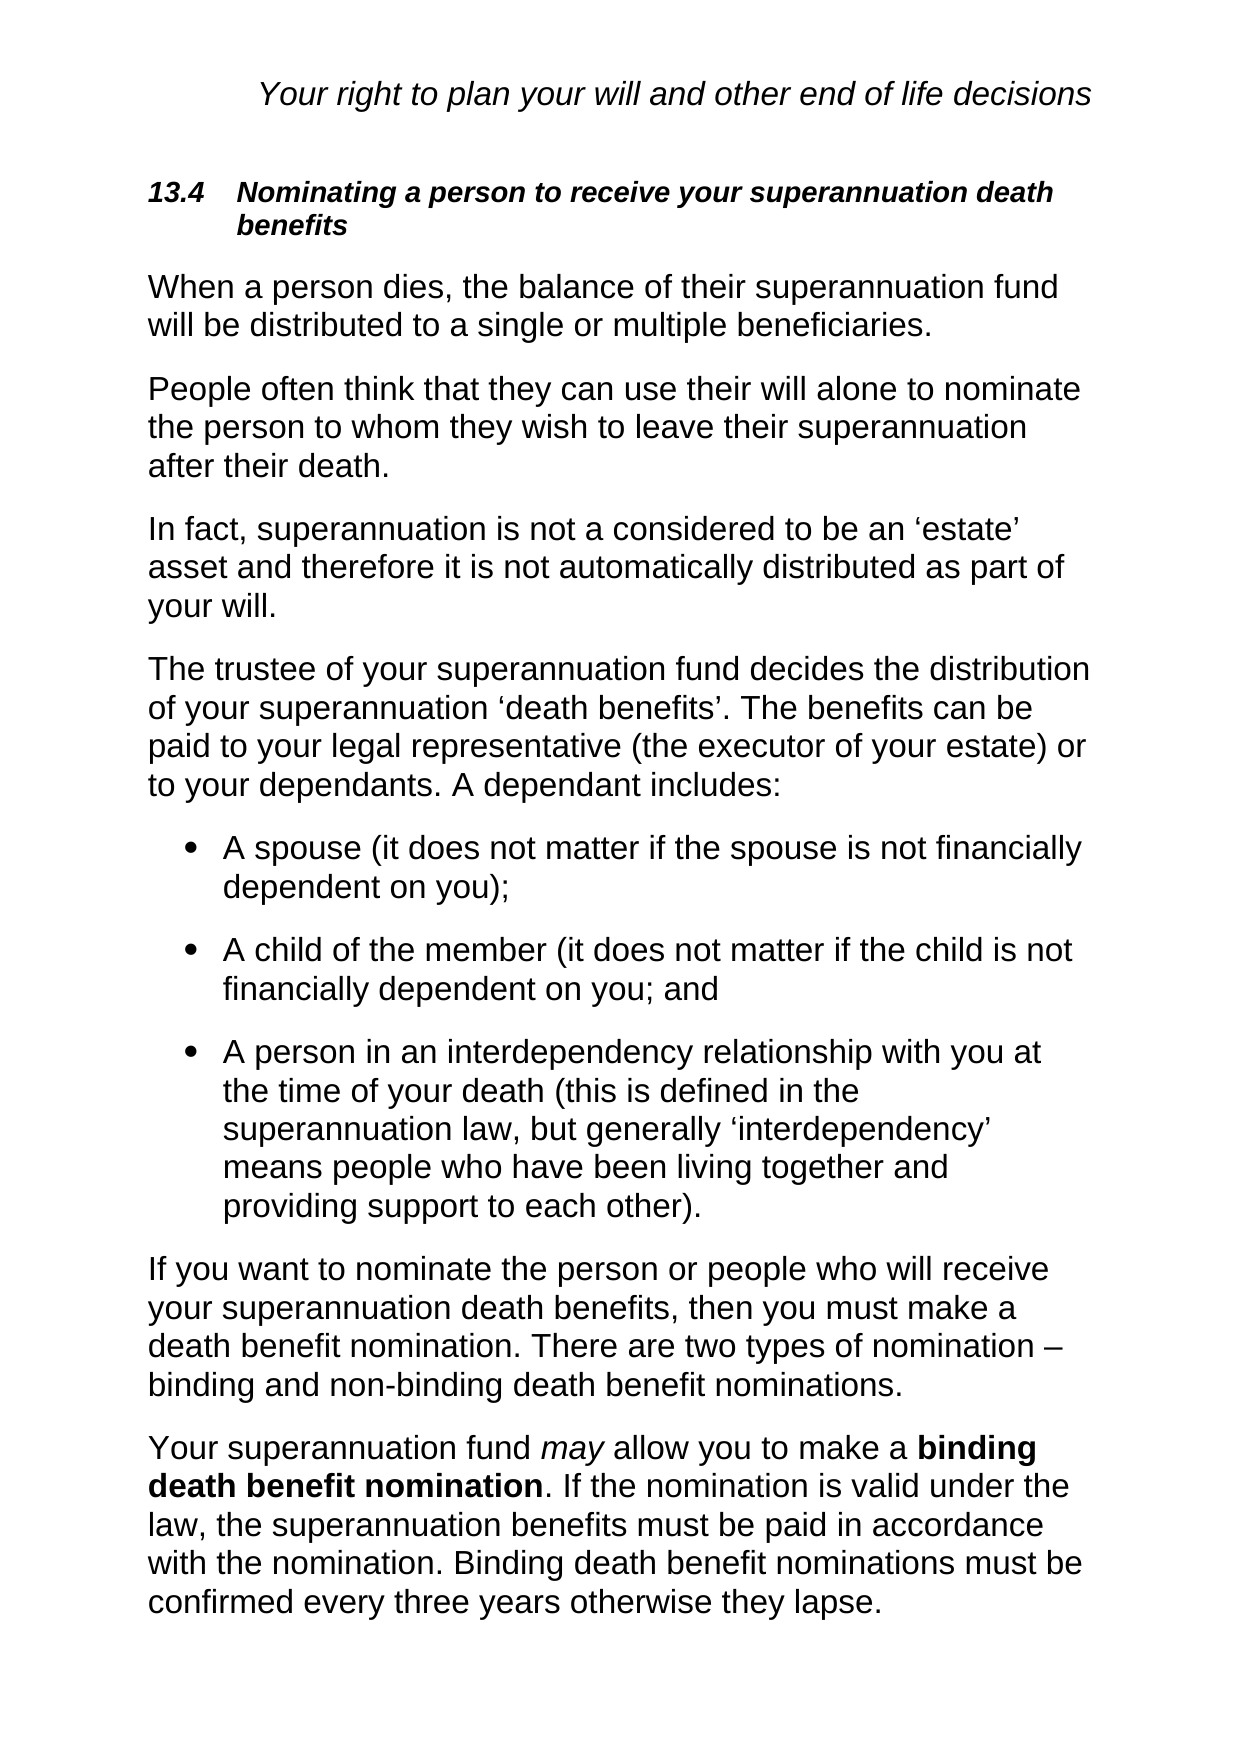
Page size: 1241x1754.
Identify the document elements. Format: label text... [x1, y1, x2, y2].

list A spouse (it does not matter if the spouse is not financially dependent on you); [185, 828, 1092, 905]
subtitle Nominating a person to receive your superannuation death benefits [148, 175, 1092, 242]
text When a person dies, the balance of their superannuation fund will be distributed to a single or multiple beneficiaries. [148, 267, 1092, 344]
text People often think that they can use their will alone to nominate the person to whom they wish to leave their superannuation after their death. [148, 369, 1092, 484]
text If you want to nominate the person or people who will receive your superannuation death benefits, then you must make a death benefit nomination. There are two types of nomination – binding and non-binding death benefit nominations. [148, 1249, 1092, 1403]
text In fact, superannuation is not a considered to be an ‘estate’ asset and therefore it is not automatically distributed as part of your will. [148, 509, 1092, 624]
text Your superannuation fund may allow you to make a binding death benefit nomination. If the nomination is valid under the law, the superannuation benefits must be paid in accordance with the nomination. Binding death benefit nominations must be confirmed every three years otherwise they lapse. [148, 1428, 1092, 1620]
text The trustee of your superannuation fund decides the distribution of your superannuation ‘death benefits’. The benefits can be paid to your legal representative (the executor of your estate) or to your dependants. A dependant includes: [148, 649, 1092, 803]
list A person in an interdependency relationship with you at the time of your death (this is defined in the superannuation law, but generally ‘interdependency’ means people who have been living together and providing support to each other). [185, 1032, 1092, 1224]
list A child of the member (it does not matter if the child is not financially dependent on you; and [185, 930, 1092, 1007]
